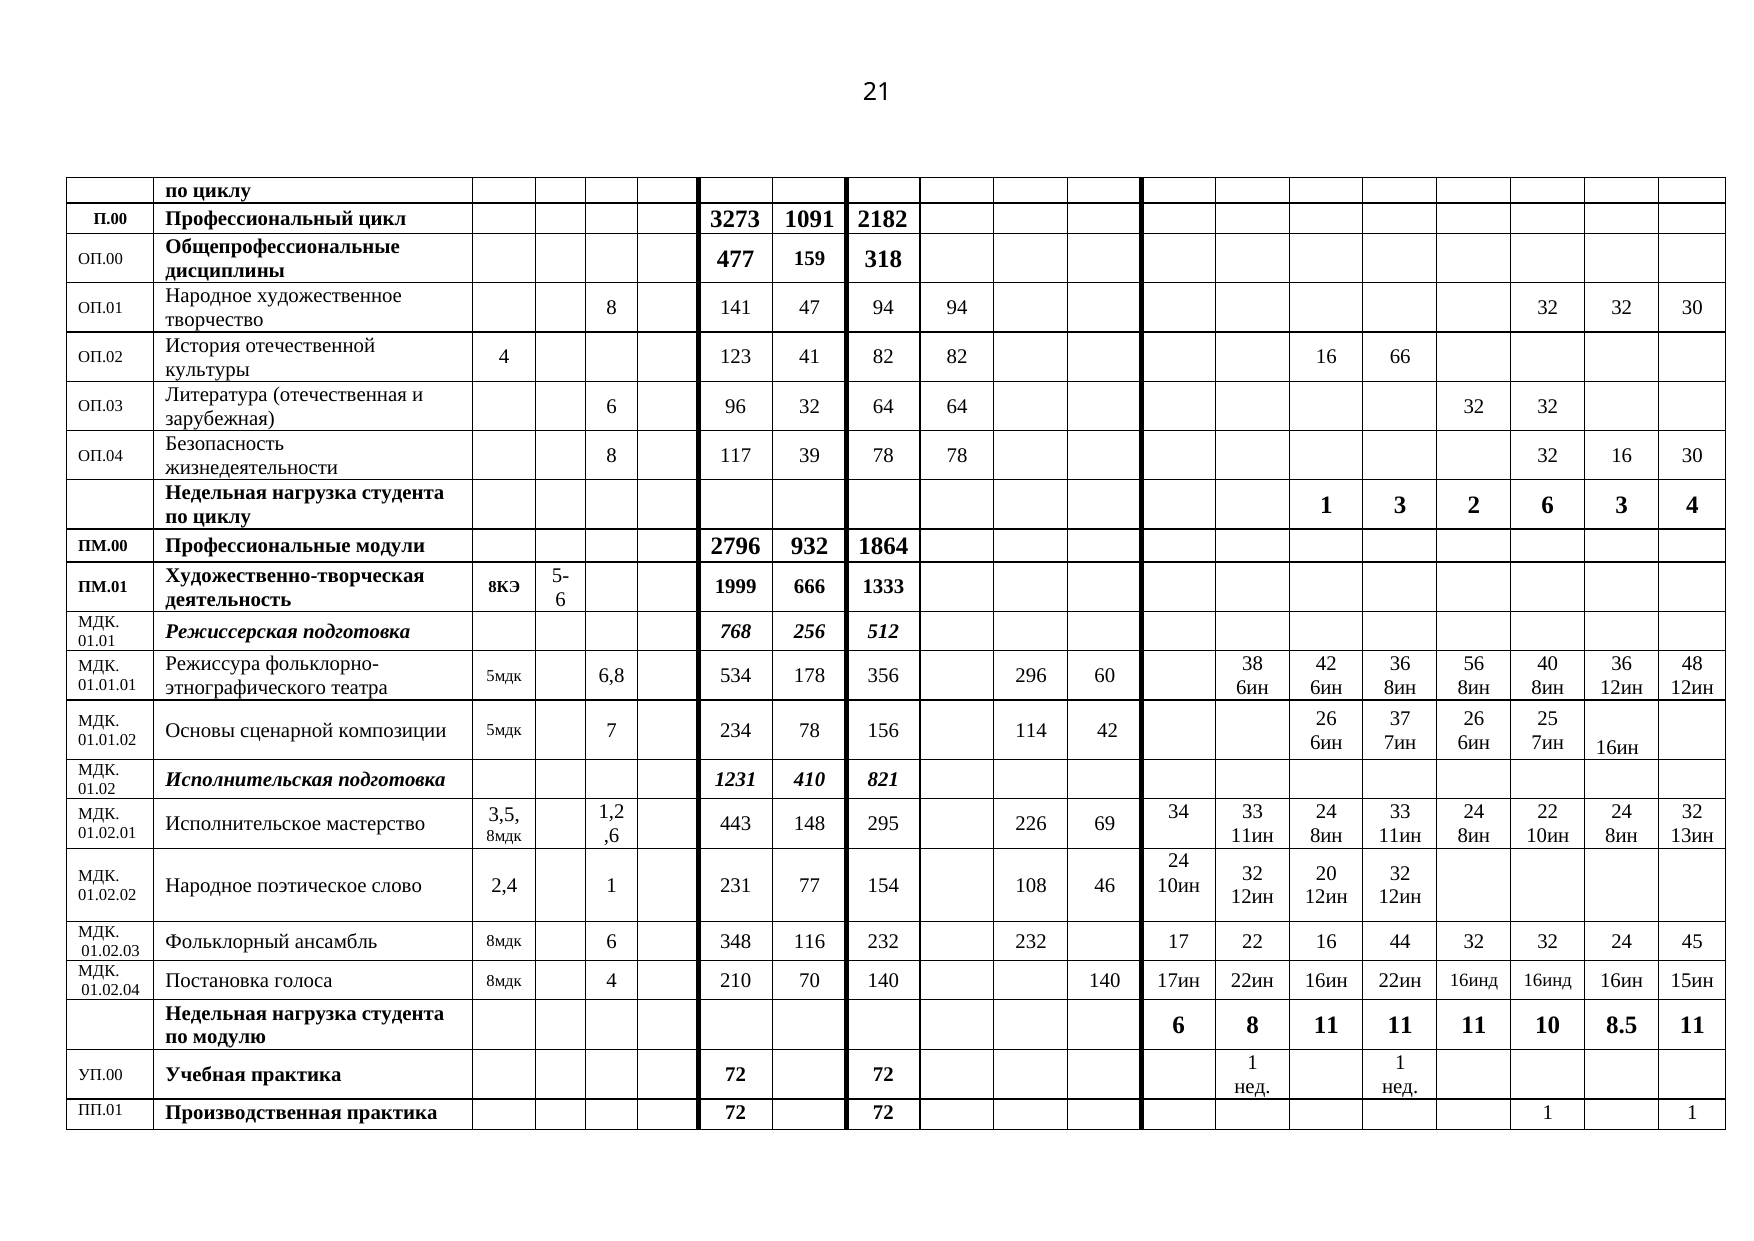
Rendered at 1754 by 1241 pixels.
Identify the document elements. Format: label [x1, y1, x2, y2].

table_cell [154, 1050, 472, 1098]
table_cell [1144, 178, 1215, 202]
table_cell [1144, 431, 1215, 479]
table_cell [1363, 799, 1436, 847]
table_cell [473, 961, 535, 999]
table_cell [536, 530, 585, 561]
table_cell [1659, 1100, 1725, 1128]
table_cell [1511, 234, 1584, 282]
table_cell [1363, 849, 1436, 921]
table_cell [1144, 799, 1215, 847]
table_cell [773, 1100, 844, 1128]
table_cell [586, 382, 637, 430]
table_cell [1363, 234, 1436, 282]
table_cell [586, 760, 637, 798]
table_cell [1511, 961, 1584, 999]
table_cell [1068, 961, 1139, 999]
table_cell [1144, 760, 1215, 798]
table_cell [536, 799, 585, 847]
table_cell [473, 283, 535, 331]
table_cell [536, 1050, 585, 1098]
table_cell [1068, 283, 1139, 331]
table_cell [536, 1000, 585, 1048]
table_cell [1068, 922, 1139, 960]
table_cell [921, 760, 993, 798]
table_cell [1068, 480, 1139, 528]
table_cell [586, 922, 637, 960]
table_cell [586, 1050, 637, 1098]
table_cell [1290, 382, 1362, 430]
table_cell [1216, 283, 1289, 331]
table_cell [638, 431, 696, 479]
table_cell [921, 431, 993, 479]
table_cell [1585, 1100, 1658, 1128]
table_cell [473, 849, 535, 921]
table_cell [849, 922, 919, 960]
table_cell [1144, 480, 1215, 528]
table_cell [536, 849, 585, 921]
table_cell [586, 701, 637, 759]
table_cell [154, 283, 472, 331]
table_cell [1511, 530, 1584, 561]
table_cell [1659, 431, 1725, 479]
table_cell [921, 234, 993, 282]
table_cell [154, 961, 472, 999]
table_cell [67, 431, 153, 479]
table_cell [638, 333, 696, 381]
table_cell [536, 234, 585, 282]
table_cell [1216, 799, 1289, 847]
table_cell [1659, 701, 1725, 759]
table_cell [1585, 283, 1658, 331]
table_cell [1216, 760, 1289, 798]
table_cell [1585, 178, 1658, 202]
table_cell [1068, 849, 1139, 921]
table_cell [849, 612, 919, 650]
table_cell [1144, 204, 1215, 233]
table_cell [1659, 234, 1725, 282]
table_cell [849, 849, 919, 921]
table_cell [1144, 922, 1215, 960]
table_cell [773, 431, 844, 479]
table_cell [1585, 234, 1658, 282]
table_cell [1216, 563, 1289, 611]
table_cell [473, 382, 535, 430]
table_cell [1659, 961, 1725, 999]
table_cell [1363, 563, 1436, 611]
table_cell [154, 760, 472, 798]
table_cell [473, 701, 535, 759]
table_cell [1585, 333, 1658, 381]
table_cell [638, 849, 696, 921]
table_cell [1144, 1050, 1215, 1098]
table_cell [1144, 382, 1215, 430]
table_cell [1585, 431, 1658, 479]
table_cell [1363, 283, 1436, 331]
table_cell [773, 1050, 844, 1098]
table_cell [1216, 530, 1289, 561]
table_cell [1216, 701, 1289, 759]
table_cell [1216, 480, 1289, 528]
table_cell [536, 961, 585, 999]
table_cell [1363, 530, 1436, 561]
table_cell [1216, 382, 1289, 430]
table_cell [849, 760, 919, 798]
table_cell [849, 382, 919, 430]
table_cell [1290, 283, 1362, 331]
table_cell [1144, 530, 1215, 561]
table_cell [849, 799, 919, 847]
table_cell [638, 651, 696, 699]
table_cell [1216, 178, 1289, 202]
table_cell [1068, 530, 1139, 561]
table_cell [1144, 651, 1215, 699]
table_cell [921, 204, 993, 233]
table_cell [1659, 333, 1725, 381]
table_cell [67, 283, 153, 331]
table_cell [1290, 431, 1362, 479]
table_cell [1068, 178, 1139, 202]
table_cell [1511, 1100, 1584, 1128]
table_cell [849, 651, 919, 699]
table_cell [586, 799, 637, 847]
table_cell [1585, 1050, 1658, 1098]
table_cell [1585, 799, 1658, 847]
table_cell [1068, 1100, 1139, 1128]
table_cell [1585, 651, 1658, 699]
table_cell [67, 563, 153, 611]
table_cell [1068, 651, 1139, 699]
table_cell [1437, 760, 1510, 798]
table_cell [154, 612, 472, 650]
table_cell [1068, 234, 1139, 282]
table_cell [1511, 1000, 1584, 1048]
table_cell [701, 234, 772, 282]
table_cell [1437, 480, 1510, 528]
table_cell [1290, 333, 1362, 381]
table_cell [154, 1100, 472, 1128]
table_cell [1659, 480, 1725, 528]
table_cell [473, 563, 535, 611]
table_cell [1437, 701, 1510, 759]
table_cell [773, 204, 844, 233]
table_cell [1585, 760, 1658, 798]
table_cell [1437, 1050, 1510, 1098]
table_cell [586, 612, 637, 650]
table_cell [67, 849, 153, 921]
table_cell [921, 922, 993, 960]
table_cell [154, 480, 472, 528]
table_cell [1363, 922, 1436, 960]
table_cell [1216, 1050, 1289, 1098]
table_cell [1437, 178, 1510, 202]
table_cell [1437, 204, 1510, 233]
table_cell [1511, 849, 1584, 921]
table_cell [536, 178, 585, 202]
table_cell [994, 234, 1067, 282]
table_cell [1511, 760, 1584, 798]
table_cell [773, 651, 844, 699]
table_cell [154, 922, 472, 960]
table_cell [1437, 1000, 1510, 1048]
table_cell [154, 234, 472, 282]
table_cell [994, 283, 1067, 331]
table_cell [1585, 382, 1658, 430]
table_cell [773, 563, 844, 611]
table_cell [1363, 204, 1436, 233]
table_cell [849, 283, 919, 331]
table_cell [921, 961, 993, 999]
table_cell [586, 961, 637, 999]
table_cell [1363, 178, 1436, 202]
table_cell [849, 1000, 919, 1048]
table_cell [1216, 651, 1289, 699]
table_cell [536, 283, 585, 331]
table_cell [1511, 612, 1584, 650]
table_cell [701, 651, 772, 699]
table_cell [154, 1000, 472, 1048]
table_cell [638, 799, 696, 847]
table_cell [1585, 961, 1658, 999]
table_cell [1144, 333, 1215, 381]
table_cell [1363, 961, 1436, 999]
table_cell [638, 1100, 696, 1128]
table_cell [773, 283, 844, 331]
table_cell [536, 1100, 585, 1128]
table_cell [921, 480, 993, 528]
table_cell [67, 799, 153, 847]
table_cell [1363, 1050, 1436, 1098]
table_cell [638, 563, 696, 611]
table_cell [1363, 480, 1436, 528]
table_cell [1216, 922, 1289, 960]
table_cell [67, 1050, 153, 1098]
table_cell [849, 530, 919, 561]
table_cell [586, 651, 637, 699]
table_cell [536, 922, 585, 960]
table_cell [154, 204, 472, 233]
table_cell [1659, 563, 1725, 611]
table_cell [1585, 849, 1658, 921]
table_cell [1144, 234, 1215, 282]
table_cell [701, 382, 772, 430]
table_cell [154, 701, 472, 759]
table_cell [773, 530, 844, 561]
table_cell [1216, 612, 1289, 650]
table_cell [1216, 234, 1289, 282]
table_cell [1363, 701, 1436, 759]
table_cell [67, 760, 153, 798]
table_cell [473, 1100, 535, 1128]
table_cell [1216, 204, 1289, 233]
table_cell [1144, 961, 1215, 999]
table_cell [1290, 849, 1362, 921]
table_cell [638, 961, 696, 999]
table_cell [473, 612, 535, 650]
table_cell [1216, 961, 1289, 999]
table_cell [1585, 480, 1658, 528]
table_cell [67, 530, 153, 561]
table_cell [67, 178, 153, 202]
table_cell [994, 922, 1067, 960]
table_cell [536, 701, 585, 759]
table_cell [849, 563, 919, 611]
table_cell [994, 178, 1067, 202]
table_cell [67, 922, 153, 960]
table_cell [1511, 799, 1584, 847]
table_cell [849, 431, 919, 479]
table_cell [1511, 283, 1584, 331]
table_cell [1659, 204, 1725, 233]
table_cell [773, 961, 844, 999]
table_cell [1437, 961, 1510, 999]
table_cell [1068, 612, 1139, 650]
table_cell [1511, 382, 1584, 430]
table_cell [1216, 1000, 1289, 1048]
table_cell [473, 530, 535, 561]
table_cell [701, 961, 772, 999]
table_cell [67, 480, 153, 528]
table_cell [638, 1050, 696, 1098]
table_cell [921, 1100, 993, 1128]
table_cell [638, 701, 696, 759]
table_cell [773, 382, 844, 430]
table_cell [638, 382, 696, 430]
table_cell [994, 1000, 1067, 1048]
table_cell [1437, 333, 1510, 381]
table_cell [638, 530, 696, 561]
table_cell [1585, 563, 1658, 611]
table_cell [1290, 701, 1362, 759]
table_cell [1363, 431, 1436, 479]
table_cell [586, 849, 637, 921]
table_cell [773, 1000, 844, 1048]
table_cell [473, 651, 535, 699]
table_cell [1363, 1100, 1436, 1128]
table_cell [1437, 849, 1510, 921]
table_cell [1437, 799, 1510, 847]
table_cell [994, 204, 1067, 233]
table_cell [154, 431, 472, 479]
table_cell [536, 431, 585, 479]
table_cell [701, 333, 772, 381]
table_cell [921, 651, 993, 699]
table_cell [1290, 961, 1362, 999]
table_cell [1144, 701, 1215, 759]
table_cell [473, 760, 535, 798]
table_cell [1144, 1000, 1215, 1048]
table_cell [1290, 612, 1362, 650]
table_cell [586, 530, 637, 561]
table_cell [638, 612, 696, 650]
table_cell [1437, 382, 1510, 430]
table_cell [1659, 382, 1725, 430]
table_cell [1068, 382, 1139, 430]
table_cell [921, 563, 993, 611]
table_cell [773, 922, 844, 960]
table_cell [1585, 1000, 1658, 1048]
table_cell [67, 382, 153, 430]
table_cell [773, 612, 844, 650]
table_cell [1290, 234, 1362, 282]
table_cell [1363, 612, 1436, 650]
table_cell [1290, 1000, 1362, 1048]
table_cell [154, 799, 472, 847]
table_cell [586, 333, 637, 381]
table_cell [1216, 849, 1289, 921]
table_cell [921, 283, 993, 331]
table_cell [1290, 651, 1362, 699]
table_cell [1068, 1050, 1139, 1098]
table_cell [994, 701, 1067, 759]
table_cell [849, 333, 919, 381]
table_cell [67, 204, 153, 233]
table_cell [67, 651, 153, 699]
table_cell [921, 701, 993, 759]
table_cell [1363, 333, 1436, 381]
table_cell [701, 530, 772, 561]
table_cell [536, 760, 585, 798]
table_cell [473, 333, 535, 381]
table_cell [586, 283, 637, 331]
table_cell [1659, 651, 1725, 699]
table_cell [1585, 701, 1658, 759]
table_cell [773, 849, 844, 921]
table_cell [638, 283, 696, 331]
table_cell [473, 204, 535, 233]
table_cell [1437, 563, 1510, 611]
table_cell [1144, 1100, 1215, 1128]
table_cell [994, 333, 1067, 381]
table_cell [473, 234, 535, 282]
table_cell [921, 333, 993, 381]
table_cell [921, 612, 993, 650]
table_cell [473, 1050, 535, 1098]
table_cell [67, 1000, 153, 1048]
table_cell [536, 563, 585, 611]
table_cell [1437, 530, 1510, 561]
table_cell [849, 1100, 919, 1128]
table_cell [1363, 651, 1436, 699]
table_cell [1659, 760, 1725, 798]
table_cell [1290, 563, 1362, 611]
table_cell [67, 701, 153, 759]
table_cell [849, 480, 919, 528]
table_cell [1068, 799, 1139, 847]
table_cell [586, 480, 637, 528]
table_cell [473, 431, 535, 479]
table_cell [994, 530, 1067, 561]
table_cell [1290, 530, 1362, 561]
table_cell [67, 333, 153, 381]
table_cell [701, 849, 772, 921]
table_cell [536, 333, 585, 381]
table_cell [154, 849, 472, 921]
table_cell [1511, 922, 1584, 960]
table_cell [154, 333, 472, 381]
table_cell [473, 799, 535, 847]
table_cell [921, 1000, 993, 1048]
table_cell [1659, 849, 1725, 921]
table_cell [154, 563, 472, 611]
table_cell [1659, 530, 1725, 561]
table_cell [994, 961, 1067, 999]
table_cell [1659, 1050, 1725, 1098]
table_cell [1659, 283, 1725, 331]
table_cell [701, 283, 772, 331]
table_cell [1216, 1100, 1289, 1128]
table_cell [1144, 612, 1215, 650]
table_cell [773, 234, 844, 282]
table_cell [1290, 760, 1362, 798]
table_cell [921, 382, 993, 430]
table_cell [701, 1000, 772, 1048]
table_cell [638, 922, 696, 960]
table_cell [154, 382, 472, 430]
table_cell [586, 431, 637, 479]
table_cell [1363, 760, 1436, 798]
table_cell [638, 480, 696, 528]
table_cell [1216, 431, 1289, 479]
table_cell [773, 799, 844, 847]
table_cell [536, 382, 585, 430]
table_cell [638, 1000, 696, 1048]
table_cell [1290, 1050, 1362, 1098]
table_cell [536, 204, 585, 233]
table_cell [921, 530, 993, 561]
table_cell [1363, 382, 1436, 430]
table_cell [154, 178, 472, 202]
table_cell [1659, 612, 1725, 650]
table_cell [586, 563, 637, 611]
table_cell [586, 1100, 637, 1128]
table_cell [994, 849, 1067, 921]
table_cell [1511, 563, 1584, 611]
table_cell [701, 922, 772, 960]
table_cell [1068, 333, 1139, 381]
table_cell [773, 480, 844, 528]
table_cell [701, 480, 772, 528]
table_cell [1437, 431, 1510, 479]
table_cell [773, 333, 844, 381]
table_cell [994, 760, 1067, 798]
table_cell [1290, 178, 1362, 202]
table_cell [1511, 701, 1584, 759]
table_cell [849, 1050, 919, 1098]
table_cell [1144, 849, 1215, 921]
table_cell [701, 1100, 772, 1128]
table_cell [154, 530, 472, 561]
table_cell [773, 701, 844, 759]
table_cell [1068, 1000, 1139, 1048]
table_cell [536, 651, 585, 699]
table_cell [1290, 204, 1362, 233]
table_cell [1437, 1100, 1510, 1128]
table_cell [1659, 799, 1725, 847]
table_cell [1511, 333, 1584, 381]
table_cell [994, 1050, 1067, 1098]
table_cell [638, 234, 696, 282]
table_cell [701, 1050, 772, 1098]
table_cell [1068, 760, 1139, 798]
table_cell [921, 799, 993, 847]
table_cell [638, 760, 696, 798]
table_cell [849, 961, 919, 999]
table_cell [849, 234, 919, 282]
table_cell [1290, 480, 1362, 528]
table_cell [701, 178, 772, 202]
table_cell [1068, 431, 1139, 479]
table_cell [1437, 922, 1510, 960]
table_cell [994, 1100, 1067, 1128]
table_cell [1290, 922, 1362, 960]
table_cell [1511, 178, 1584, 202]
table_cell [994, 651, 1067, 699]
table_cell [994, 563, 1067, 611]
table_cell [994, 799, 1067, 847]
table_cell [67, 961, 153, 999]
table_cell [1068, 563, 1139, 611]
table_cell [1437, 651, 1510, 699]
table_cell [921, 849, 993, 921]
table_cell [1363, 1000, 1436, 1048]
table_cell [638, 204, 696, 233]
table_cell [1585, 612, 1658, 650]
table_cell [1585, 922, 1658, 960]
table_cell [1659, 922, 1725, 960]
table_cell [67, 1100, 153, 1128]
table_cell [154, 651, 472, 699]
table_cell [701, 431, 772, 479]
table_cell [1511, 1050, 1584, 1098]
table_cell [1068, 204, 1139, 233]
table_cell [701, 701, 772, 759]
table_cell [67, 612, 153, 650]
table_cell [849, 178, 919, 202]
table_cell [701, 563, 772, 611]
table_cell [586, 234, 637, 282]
table_cell [473, 178, 535, 202]
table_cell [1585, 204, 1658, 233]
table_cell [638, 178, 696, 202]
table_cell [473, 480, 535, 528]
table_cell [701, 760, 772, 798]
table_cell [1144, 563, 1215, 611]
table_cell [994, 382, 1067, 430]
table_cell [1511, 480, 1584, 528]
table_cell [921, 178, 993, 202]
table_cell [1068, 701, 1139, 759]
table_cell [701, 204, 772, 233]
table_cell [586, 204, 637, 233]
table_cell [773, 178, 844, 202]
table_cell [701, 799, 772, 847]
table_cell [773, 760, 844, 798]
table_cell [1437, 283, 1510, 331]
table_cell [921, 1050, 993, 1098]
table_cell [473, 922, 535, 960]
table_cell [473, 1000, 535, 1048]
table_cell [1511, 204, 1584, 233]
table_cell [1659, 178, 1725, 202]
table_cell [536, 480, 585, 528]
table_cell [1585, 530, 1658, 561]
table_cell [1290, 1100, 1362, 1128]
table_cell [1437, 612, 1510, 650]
table_cell [586, 178, 637, 202]
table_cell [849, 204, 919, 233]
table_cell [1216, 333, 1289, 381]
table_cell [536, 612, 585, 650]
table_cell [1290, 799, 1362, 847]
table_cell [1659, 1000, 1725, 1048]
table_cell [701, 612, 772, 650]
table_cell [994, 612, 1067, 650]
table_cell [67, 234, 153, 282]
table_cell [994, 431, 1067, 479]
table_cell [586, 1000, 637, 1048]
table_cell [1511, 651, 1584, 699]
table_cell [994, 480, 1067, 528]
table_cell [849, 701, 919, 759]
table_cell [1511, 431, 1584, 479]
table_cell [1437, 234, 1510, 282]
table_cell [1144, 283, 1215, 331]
